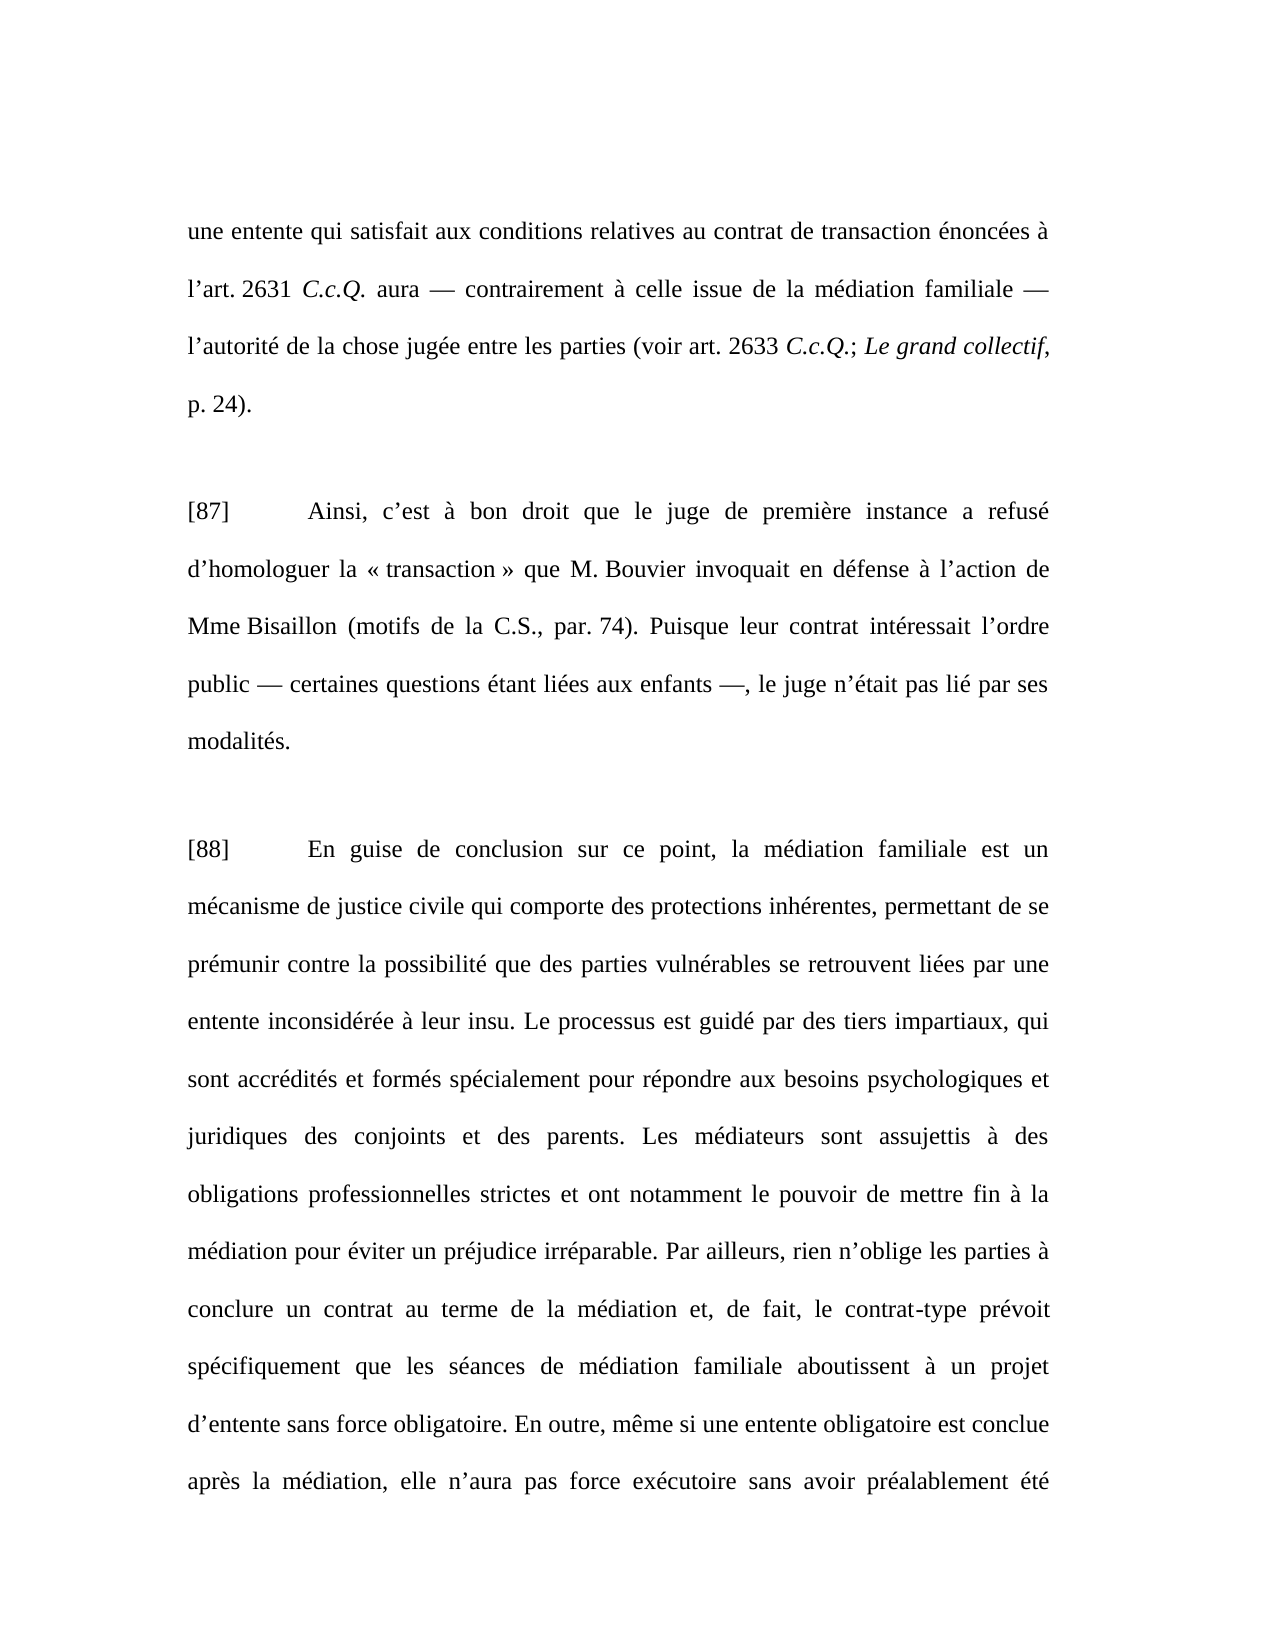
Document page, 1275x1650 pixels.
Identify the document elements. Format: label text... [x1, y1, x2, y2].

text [187, 216, 1050, 418]
text Ainsi, c’est à bon droit que le juge de première instance a refusé d’homologuer la « transaction » que M. Bouvier invoquait en défense à l’action de Mme Bisaillon (motifs de la C.S., par. 74). Puisque leur contrat intéressait l’ordre public — certaines questions étant liées aux enfants —, le juge n’était pas lié par ses modalités. [187, 496, 1050, 755]
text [187, 834, 1050, 1495]
